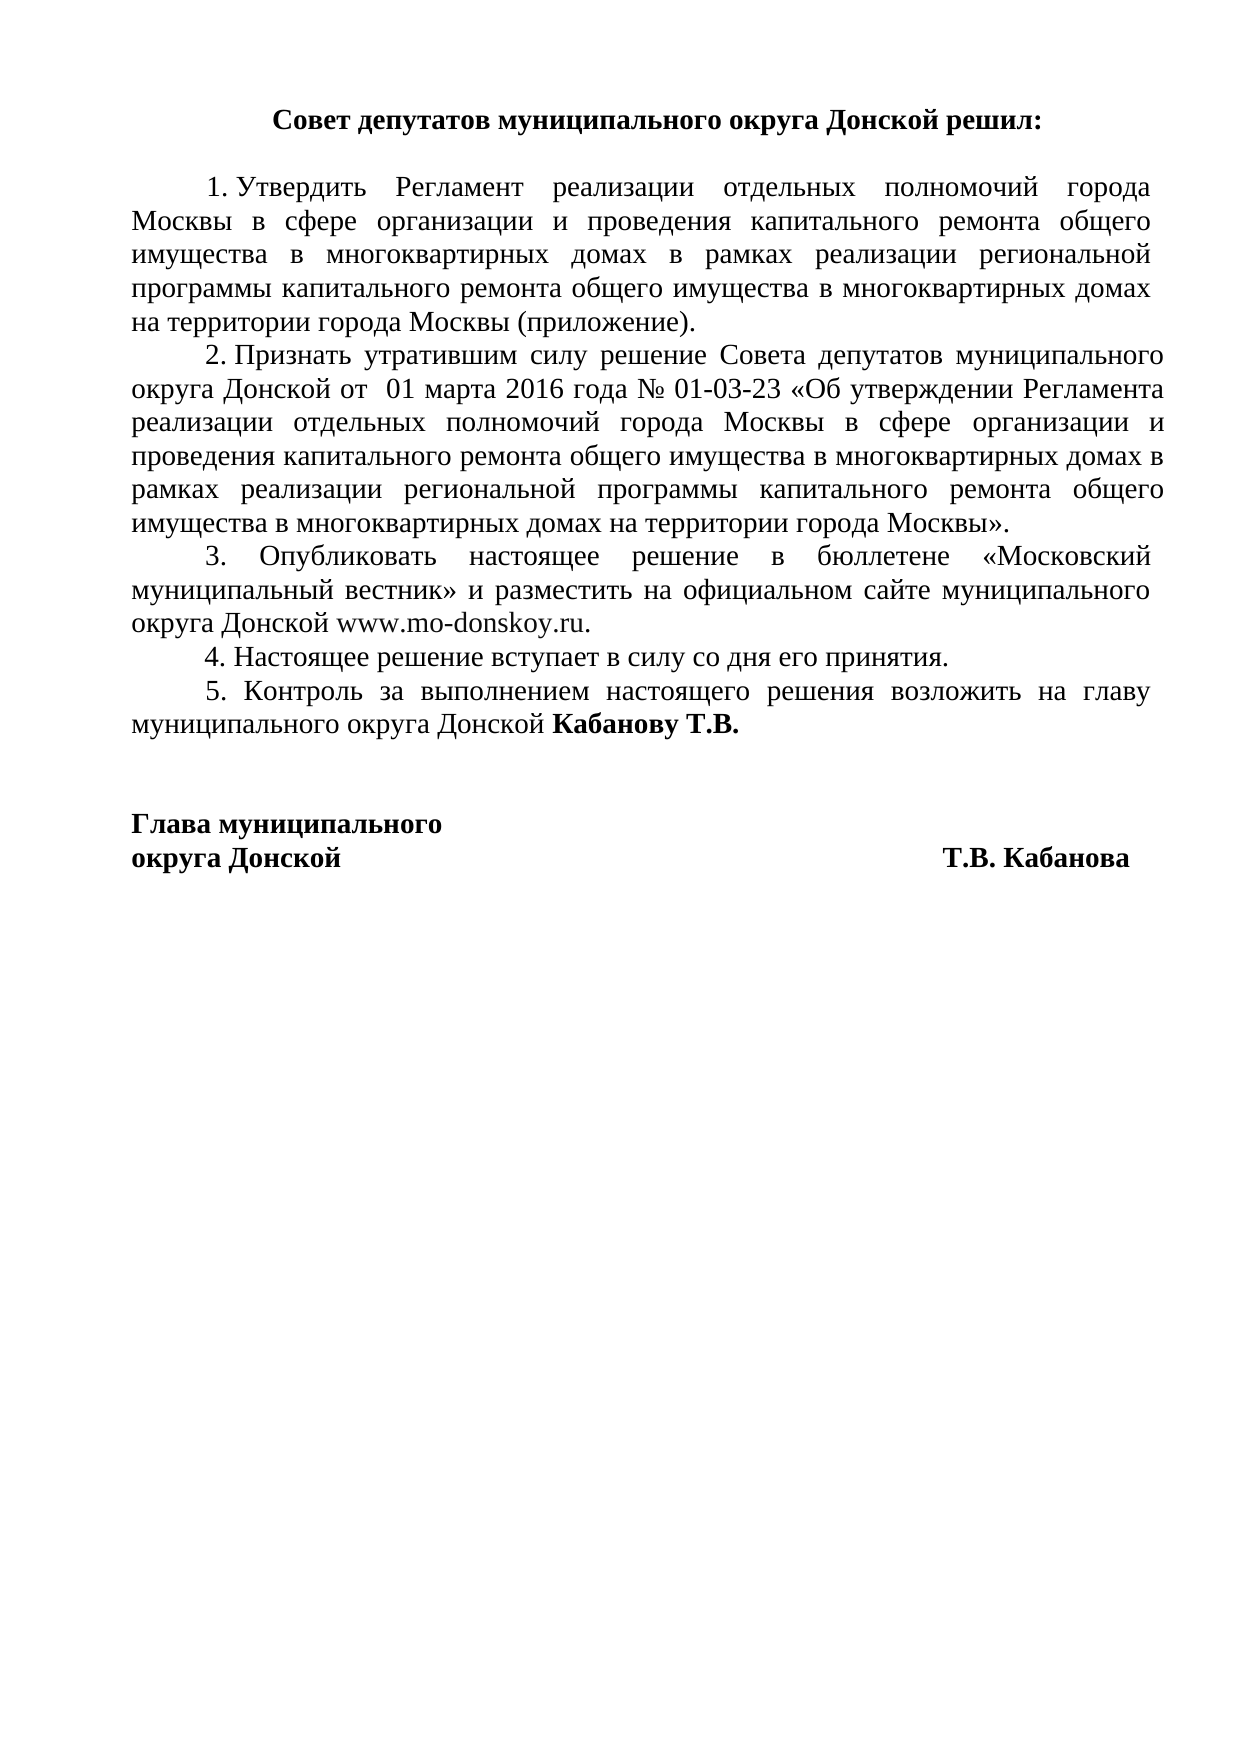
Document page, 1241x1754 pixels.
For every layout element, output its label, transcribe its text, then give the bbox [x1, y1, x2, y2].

text 1. Утвердить Регламент реализации отдельных полномочий города Москвы в сфере организации и проведения капитального ремонта общего имущества в многоквартирных домах в рамках реализации региональной программы капитального ремонта общего имущества в многоквартирных домах на территории города Москвы (приложение). [131, 169, 1152, 337]
text 2. Признать утратившим силу решение Совета депутатов муниципального округа Донской от 01 марта 2016 года № 01-03-23 «Об утверждении Регламента реализации отдельных полномочий города Москвы в сфере организации и проведения капитального ремонта общего имущества в многоквартирных домах в рамках реализации региональной программы капитального ремонта общего имущества в многоквартирных домах на территории города Москвы». [131, 337, 1165, 538]
text Глава муниципального [131, 806, 1152, 840]
text Совет депутатов муниципального округа Донской решил: [131, 102, 1152, 136]
text округа Донской Т.В. Кабанова [131, 840, 1152, 873]
text 5. Контроль за выполнением настоящего решения возложить на главу муниципального округа Донской Кабанову Т.В. [131, 673, 1152, 740]
text 3. Опубликовать настоящее решение в бюллетене «Московский муниципальный вестник» и разместить на официальном сайте муниципального округа Донской www.mo-donskoy.ru. [131, 538, 1152, 639]
text 4. Настоящее решение вступает в силу со дня его принятия. [131, 639, 1152, 673]
